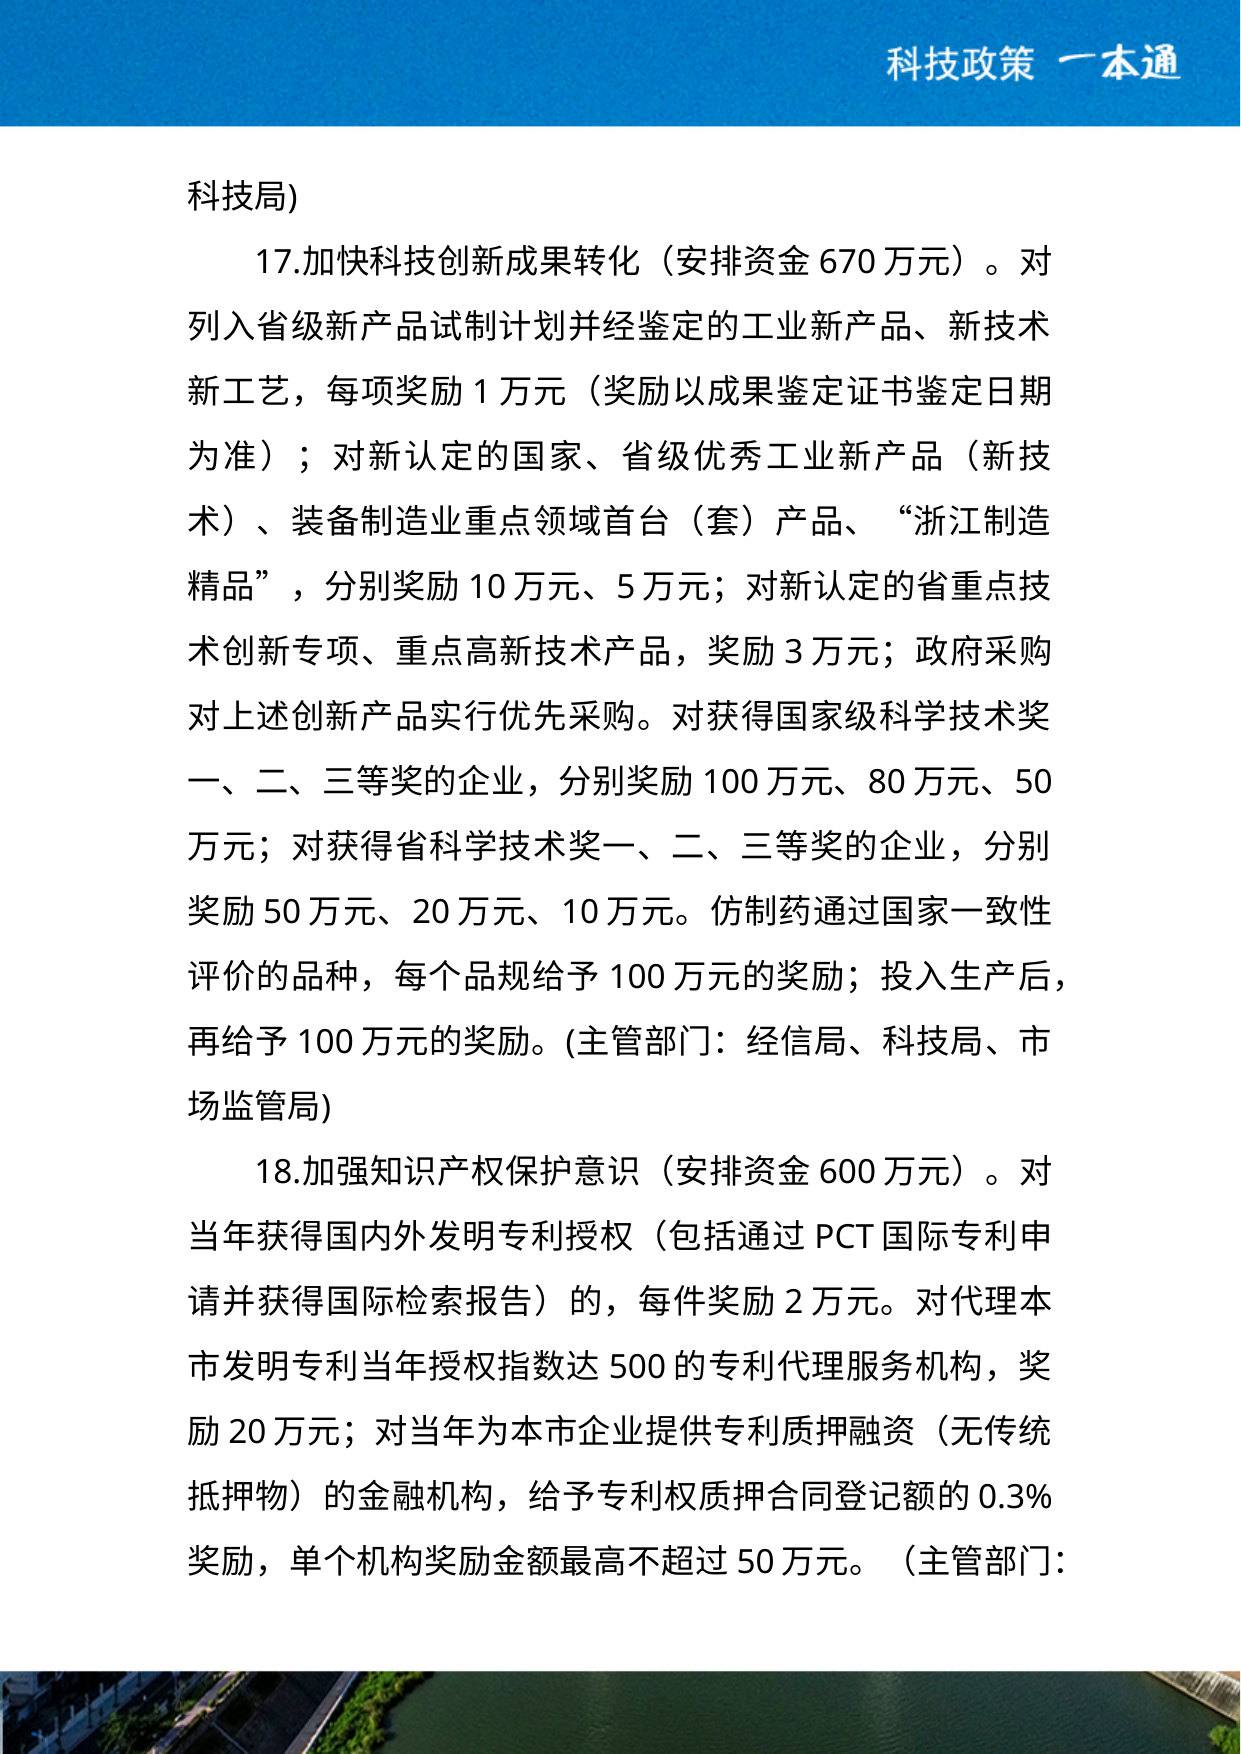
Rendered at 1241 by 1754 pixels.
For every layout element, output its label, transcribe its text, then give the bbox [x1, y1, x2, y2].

text 17.加快科技创新成果转化（安排资金670万元）。对列入省级新产品试制计划并经鉴定的工业新产品、新技术、新工艺，每项奖励1万元（奖励以成果鉴定证书鉴定日期为准）；对新认定的国家、省级优秀工业新产品（新技术）、装备制造业重点领域首台（套）产品、“浙江制造精品”，分别奖励10万元、5万元；对新认定的省重点技术创新专项、重点高新技术产品，奖励3万元；政府采购对上述创新产品实行优先采购。对获得国家级科学技术奖一、二、三等奖的企业，分别奖励100万元、80万元、50万元；对获得省科学技术奖一、二、三等奖的企业，分别奖励50万元、20万元、10万元。仿制药通过国家一致性评价的品种，每个品规给予100万元的奖励；投入生产后，再给予100万元的奖励。(主管部门：经信局、科技局、市场监管局) [187, 227, 1053, 1137]
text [187, 162, 1053, 227]
picture [1229, 118, 1236, 124]
picture [1237, 113, 1241, 123]
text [187, 1137, 1053, 1592]
picture [0, 0, 1241, 1754]
